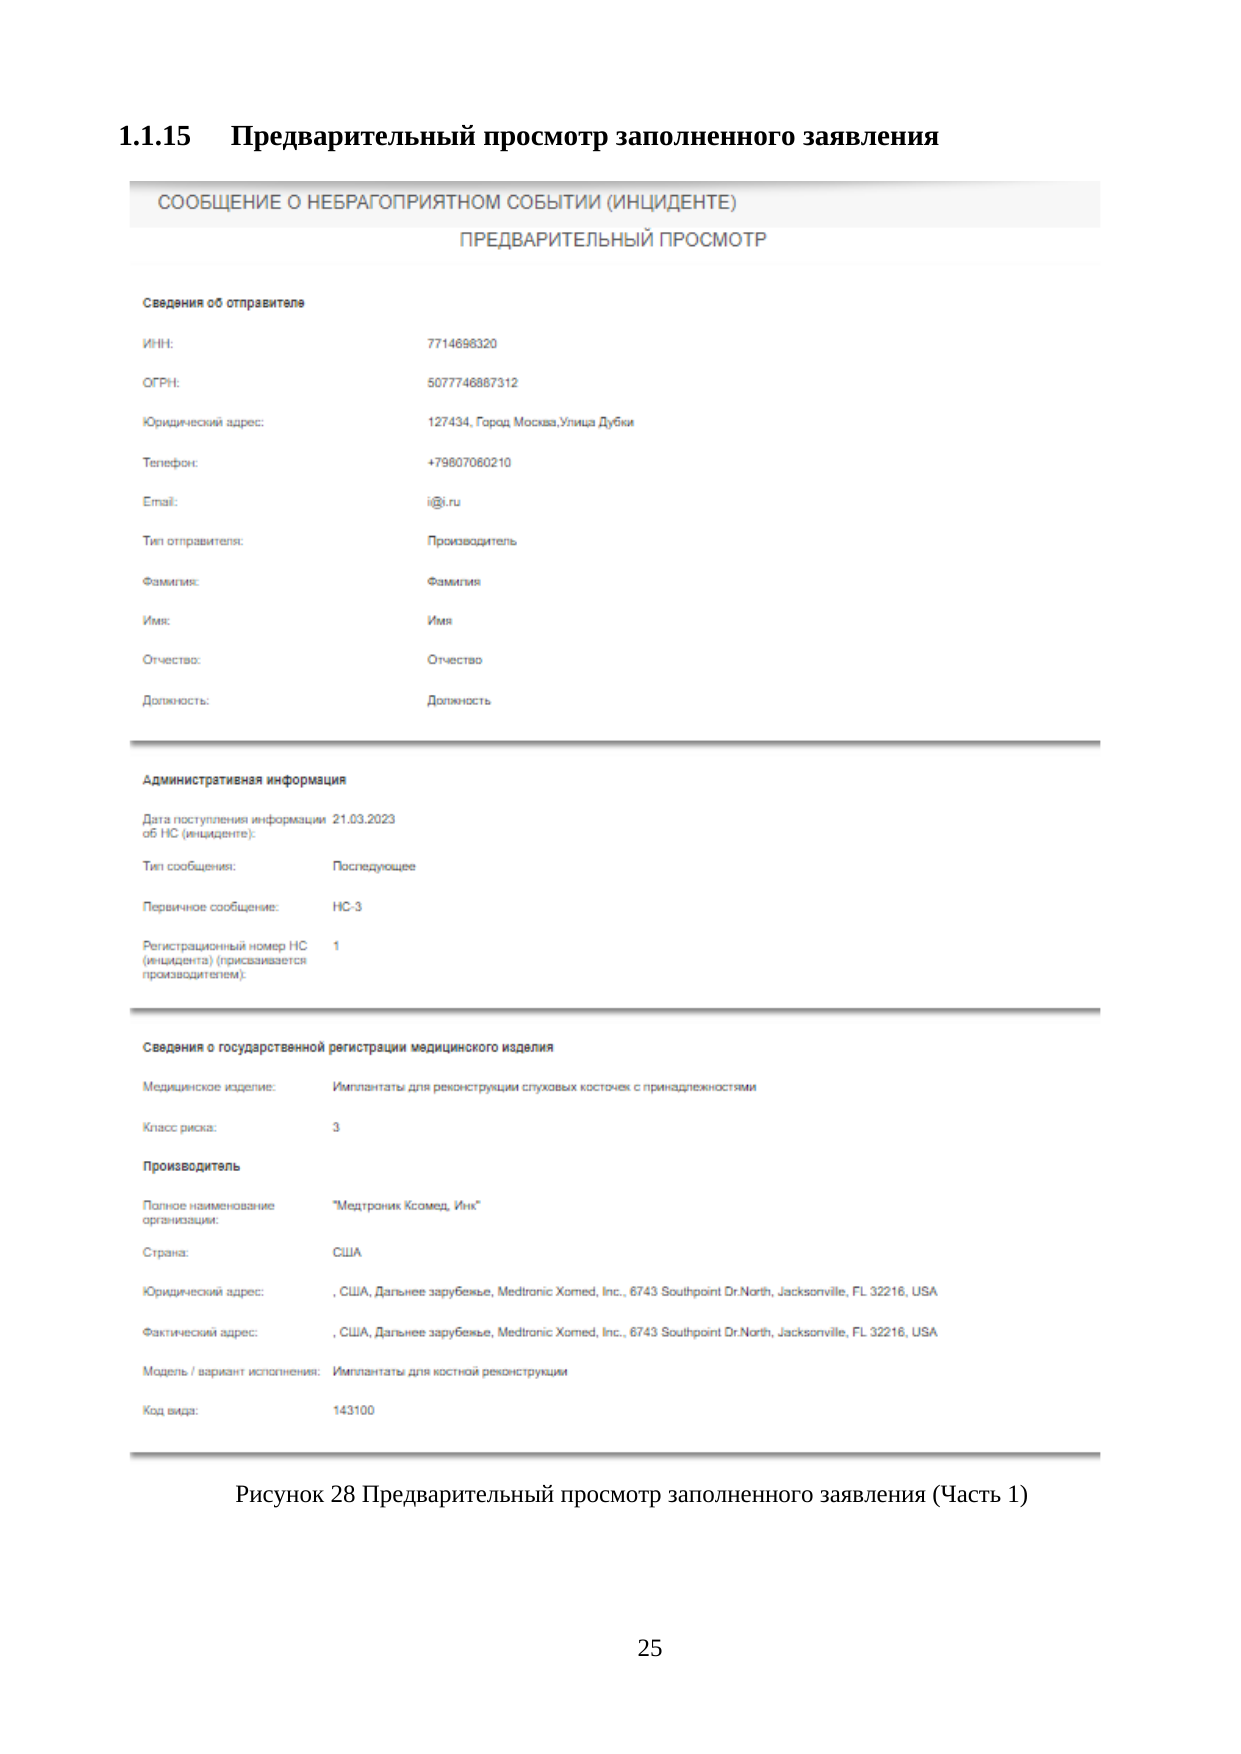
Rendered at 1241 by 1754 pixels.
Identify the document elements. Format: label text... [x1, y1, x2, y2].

text Рисунок 28 Предварительный просмотр заполненного заявления (Часть 1) [118, 1479, 1146, 1508]
picture [129, 181, 1135, 1465]
text Предварительный просмотр заполненного заявления [118, 118, 1146, 152]
